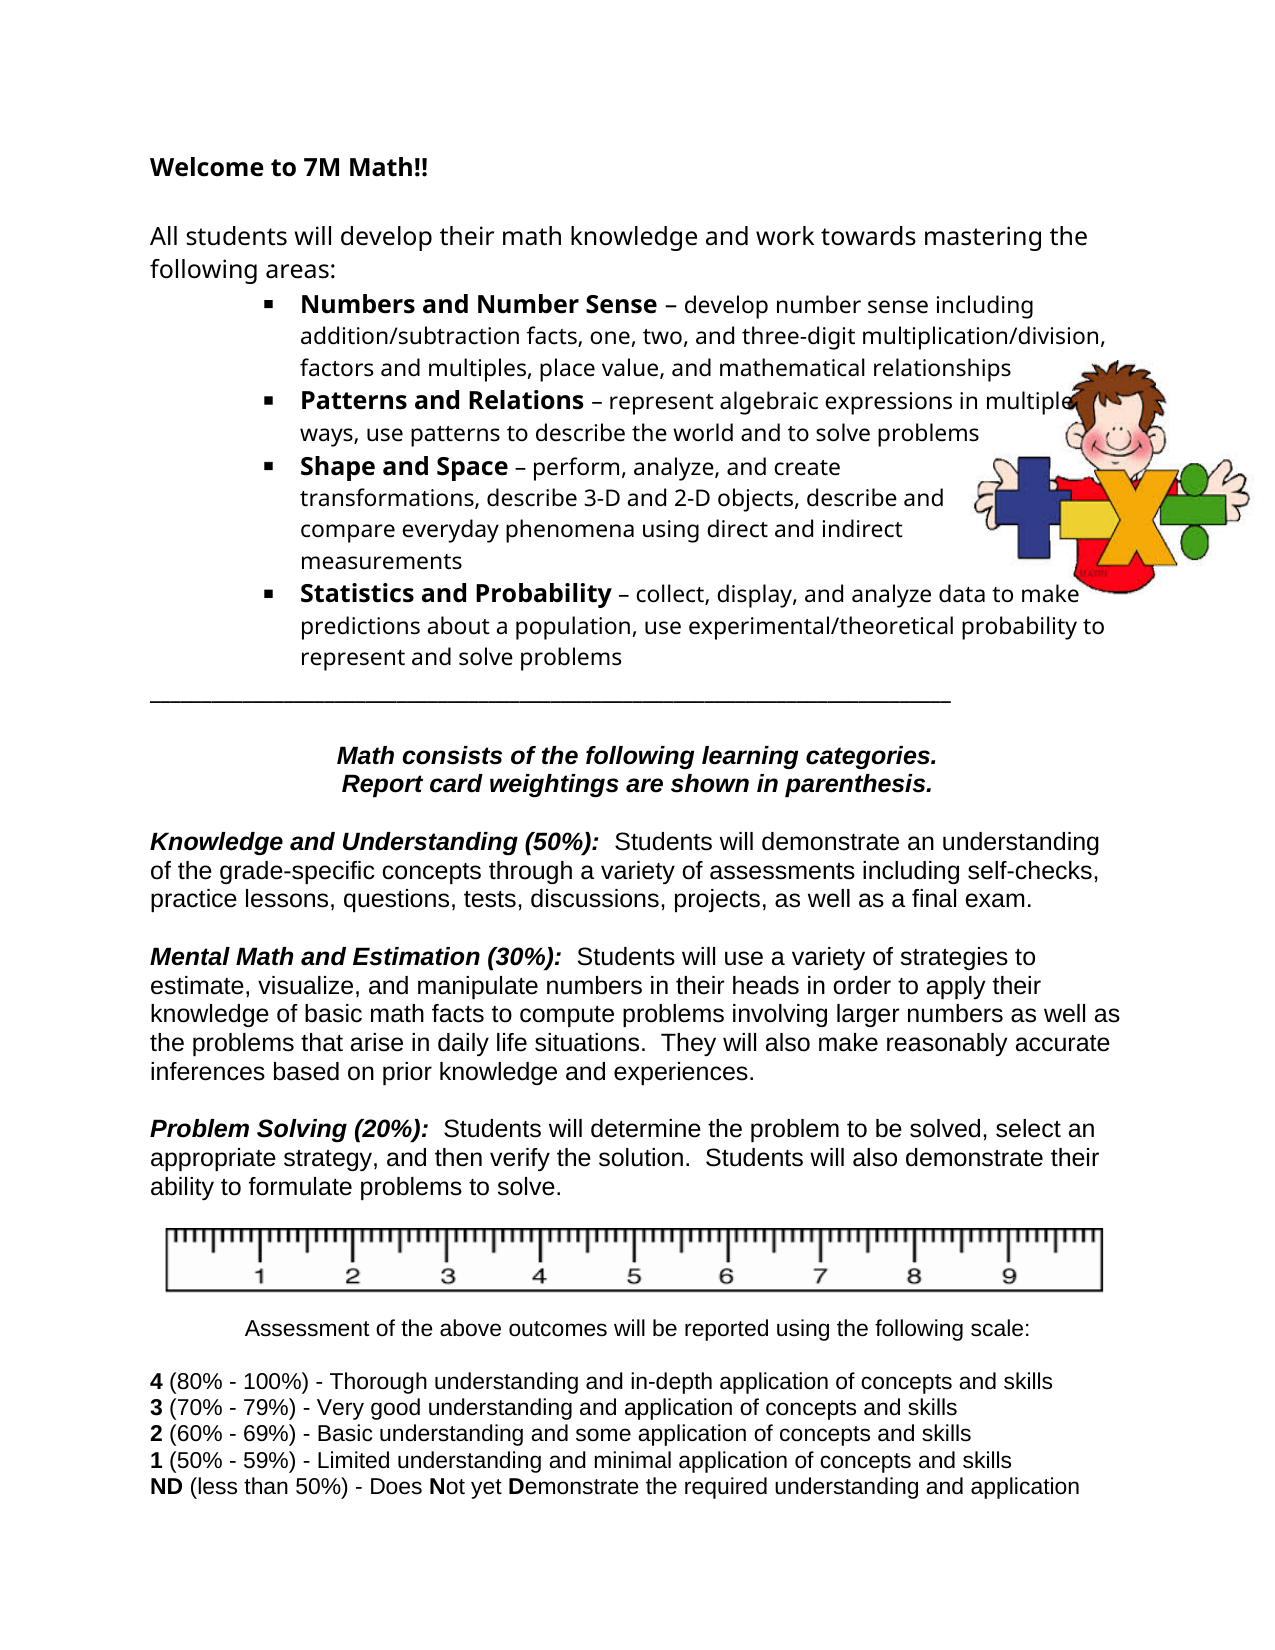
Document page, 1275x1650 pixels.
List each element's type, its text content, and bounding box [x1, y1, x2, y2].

list compare everyday phenomena using direct and indirect [300, 513, 1125, 545]
list measurements [300, 545, 1125, 576]
text All students will develop their math knowledge and work towards mastering the following areas: [150, 218, 1125, 286]
list transformations, describe 3-D and 2-D objects, describe and [300, 482, 1125, 513]
text 3 (70% - 79%) - Very good understanding and application of concepts and skills [150, 1394, 1125, 1420]
text 1 (50% - 59%) - Limited understanding and minimal application of concepts and skills [150, 1447, 1125, 1473]
picture [165, 1228, 1104, 1293]
text Problem Solving (20%): Students will determine the problem to be solved, select an appropriate strategy, and then verify the solution. Students will also demonstrate their ability to formulate problems to solve. [150, 1114, 1125, 1201]
text Report card weightings are shown in parenthesis. [150, 769, 1125, 798]
picture [1125, 360, 1260, 595]
text ND (less than 50%) - Does Not yet Demonstrate the required understanding and application [150, 1473, 1125, 1499]
text Welcome to 7M Math!! [150, 150, 1125, 184]
text Mental Math and Estimation (30%): Students will use a variety of strategies to estimate, visualize, and manipulate numbers in their heads in order to apply their knowledge of basic math facts to compute problems involving larger numbers as well as the problems that arise in daily life situations. They will also make reasonably accurate inferences based on prior knowledge and experiences. [150, 942, 1125, 1086]
list Statistics and Probability – collect, display, and analyze data to make predictions about a population, use experimental/theoretical probability to represent and solve problems [262, 576, 1125, 672]
text Assessment of the above outcomes will be reported using the following scale: [150, 1315, 1125, 1341]
text Math consists of the following learning categories. [150, 741, 1125, 769]
list Shape and Space – perform, analyze, and create [262, 448, 1125, 482]
text 2 (60% - 69%) - Basic understanding and some application of concepts and skills [150, 1420, 1125, 1447]
text Knowledge and Understanding (50%): Students will demonstrate an understanding of the grade-specific concepts through a variety of assessments including self-checks, practice lessons, questions, tests, discussions, projects, as well as a final exam. [150, 827, 1125, 913]
text 4 (80% - 100%) - Thorough understanding and in-depth application of concepts and skills [150, 1368, 1125, 1394]
list Numbers and Number Sense – develop number sense including addition/subtraction facts, one, two, and three-digit multiplication/division, factors and multiples, place value, and mathematical relationships [262, 286, 1125, 383]
list Patterns and Relations – represent algebraic expressions in multiple ways, use patterns to describe the world and to solve problems [262, 383, 1125, 448]
text ______________________________________________________________________________ [150, 672, 1125, 707]
